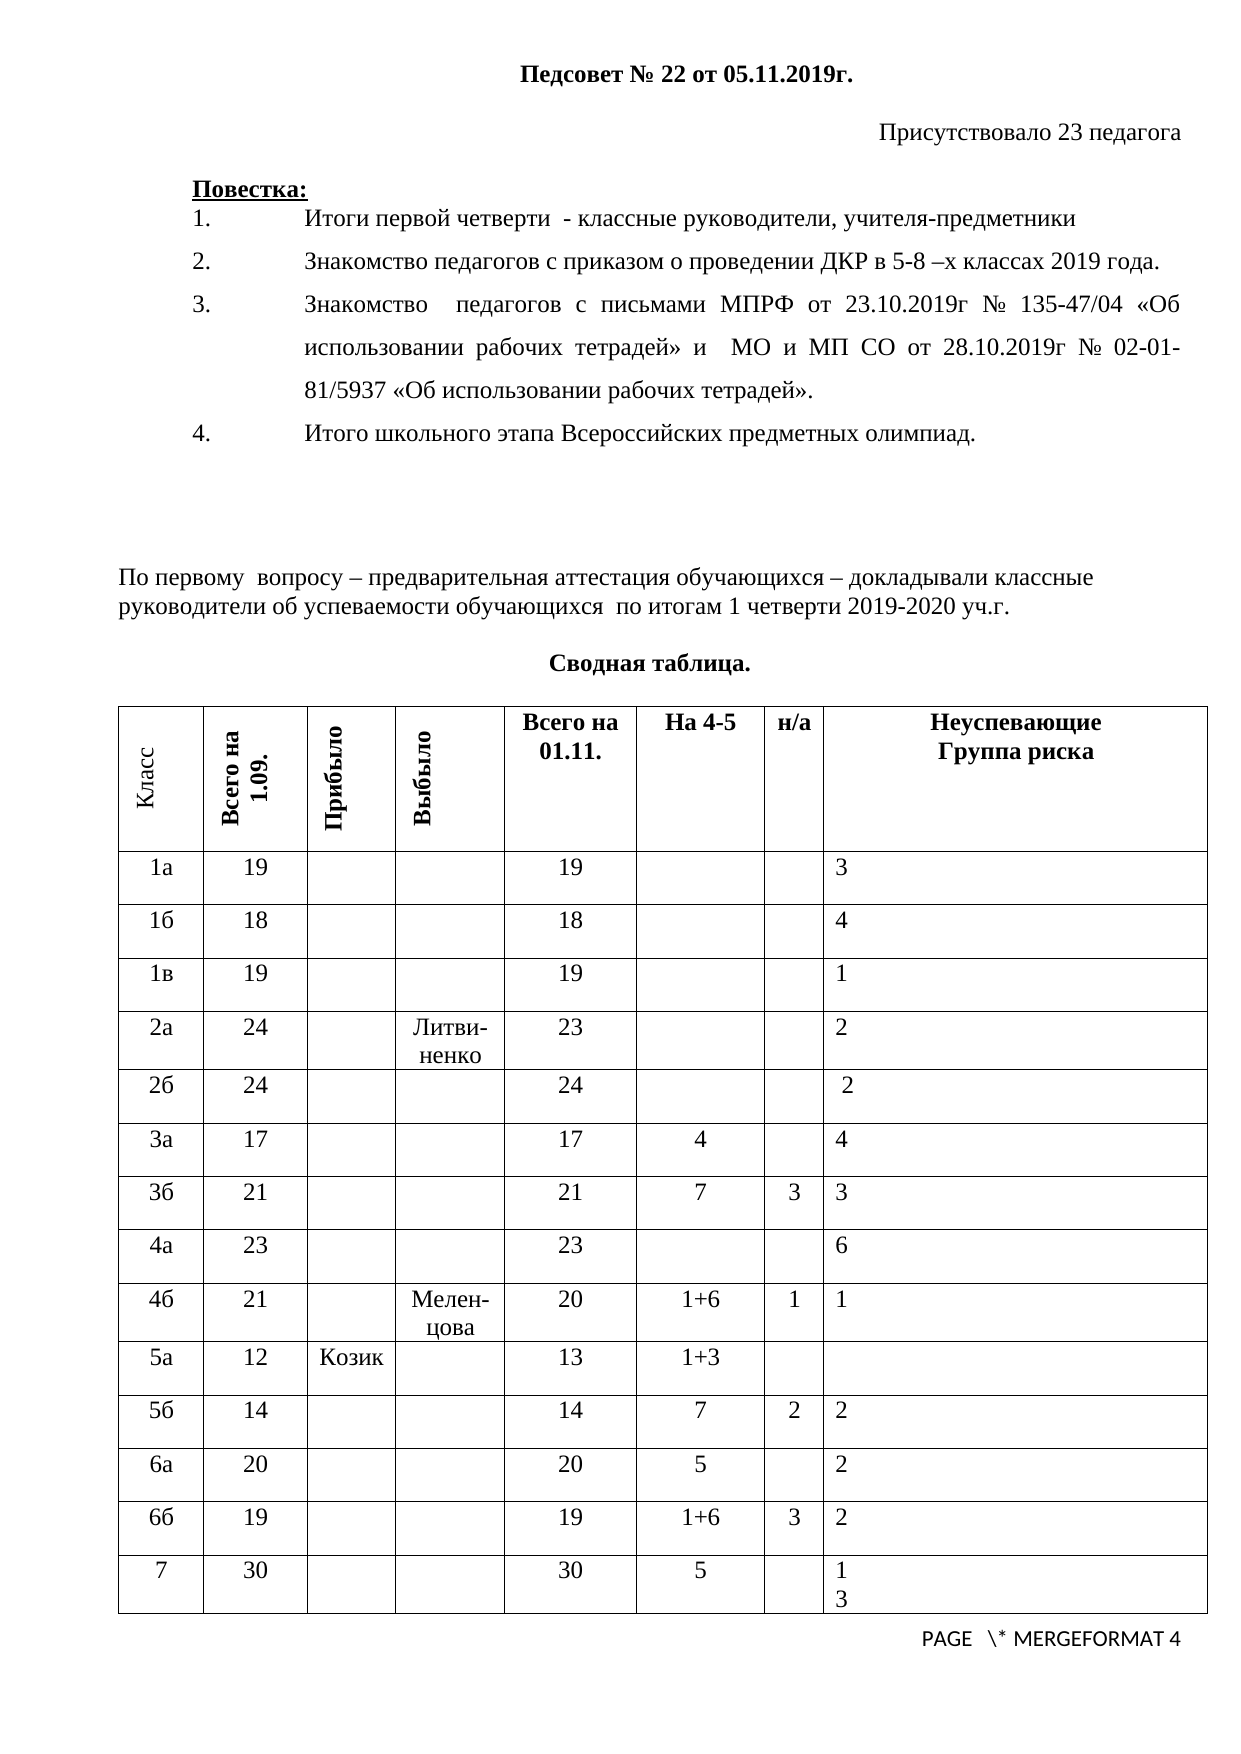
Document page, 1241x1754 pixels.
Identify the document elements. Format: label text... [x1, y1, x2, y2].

table_cell 20 [204, 1449, 307, 1501]
table_cell 24 [204, 1012, 307, 1069]
table_cell 3а [119, 1124, 203, 1176]
table_cell [308, 1012, 395, 1069]
table_cell 4 [637, 1124, 764, 1176]
table_cell [765, 1230, 823, 1283]
list Итого школьного этапа Всероссийских предметных олимпиад. [192, 418, 1181, 447]
table_cell [396, 1502, 504, 1554]
table_cell 21 [204, 1177, 307, 1229]
table_cell [824, 1342, 1207, 1394]
table_cell 5б [119, 1396, 203, 1448]
table_cell 5 [637, 1556, 764, 1613]
table_cell [765, 959, 823, 1011]
table_cell 4 [824, 1124, 1207, 1176]
table_cell 1а [119, 852, 203, 904]
table_cell [308, 1502, 395, 1554]
text Педсовет № 22 от 05.11.2019г. [118, 59, 1181, 88]
table_cell [308, 959, 395, 1011]
table_cell 13 [505, 1342, 636, 1394]
table_cell 3 [824, 852, 1207, 904]
table_cell [396, 1449, 504, 1501]
table_cell 23 [505, 1012, 636, 1069]
table_cell [765, 905, 823, 957]
table_cell [308, 1124, 395, 1176]
table_cell [396, 1342, 504, 1394]
table_cell [308, 1284, 395, 1341]
table_cell 19 [204, 852, 307, 904]
table_cell [308, 1070, 395, 1123]
table_cell 18 [505, 905, 636, 957]
table_cell [308, 852, 395, 904]
text По первому вопросу – предварительная аттестация обучающихся – докладывали классные руководители об успеваемости обучающихся по итогам 1 четверти 2019-2020 уч.г. [118, 562, 1181, 620]
table_cell 21 [204, 1284, 307, 1341]
table_cell 4б [119, 1284, 203, 1341]
table_cell [765, 1342, 823, 1394]
table_cell 20 [505, 1449, 636, 1501]
table_cell 1 3 [824, 1556, 1207, 1613]
list Знакомство педагогов с письмами МПРФ от 23.10.2019г № 135-47/04 «Об использовании рабочих тетрадей» и МО и МП СО от 28.10.2019г № 02-01-81/5937 «Об использовании рабочих тетрадей». [192, 289, 1181, 404]
table_cell 1в [119, 959, 203, 1011]
table_cell 3 [765, 1177, 823, 1229]
table_cell 30 [505, 1556, 636, 1613]
table_cell 17 [204, 1124, 307, 1176]
table_cell 7 [637, 1396, 764, 1448]
table_cell 2 [824, 1502, 1207, 1554]
table_cell 2 [824, 1449, 1207, 1501]
table_cell 1+6 [637, 1284, 764, 1341]
table_cell [396, 1230, 504, 1283]
table_cell 5а [119, 1342, 203, 1394]
table_cell 2 [824, 1396, 1207, 1448]
table_cell 7 [119, 1556, 203, 1613]
table_cell 7 [637, 1177, 764, 1229]
table_cell 6 [824, 1230, 1207, 1283]
table_cell 19 [505, 1502, 636, 1554]
table_cell [308, 905, 395, 957]
table_cell 1 [824, 1284, 1207, 1341]
table_cell [396, 905, 504, 957]
table_cell 1б [119, 905, 203, 957]
table_cell 23 [204, 1230, 307, 1283]
table_cell 6а [119, 1449, 203, 1501]
list Итоги первой четверти - классные руководители, учителя-предметники [192, 203, 1181, 232]
table_header Класс [119, 707, 203, 851]
table_cell [308, 1230, 395, 1283]
list Знакомство педагогов с приказом о проведении ДКР в 5-8 –х классах 2019 года. [192, 246, 1181, 275]
table_cell [396, 1070, 504, 1123]
table_cell [396, 1556, 504, 1613]
table_cell Литви-ненко [396, 1012, 504, 1069]
table_cell [396, 852, 504, 904]
table_cell 19 [505, 852, 636, 904]
table_cell 5 [637, 1449, 764, 1501]
table_cell 3 [824, 1177, 1207, 1229]
table_cell 4а [119, 1230, 203, 1283]
table_cell 1+3 [637, 1342, 764, 1394]
table_cell 19 [505, 959, 636, 1011]
table_cell [308, 1177, 395, 1229]
table_cell 2а [119, 1012, 203, 1069]
table_cell 17 [505, 1124, 636, 1176]
table_cell 14 [505, 1396, 636, 1448]
table_cell [765, 852, 823, 904]
table_header Неуспевающие Группа риска [824, 707, 1207, 851]
table_header Прибыло [308, 707, 395, 851]
table_cell 2 [824, 1012, 1207, 1069]
table_cell 12 [204, 1342, 307, 1394]
table_cell [396, 959, 504, 1011]
table_cell 19 [204, 959, 307, 1011]
table_header н/а [765, 707, 823, 851]
table_cell [637, 1012, 764, 1069]
table_cell 19 [204, 1502, 307, 1554]
table_cell [765, 1556, 823, 1613]
table_cell Мелен-цова [396, 1284, 504, 1341]
table_cell [308, 1396, 395, 1448]
table_cell 30 [204, 1556, 307, 1613]
table_cell [396, 1124, 504, 1176]
table_cell [308, 1556, 395, 1613]
table_cell [396, 1396, 504, 1448]
table_cell 2 [765, 1396, 823, 1448]
table_cell [637, 1070, 764, 1123]
table_cell [637, 959, 764, 1011]
text Присутствовало 23 педагога [118, 117, 1181, 145]
table_cell 18 [204, 905, 307, 957]
table_cell Козик [308, 1342, 395, 1394]
table_cell [637, 905, 764, 957]
table_cell 6б [119, 1502, 203, 1554]
text Повестка: [118, 174, 1181, 203]
table_cell 1+6 [637, 1502, 764, 1554]
table_cell [765, 1124, 823, 1176]
table_cell 1 [824, 959, 1207, 1011]
table_cell 23 [505, 1230, 636, 1283]
table_header Всего на 1.09. [204, 707, 307, 851]
text Сводная таблица. [118, 648, 1181, 677]
table_header Всего на 01.11. [505, 707, 636, 851]
table_cell 21 [505, 1177, 636, 1229]
table_cell [637, 1230, 764, 1283]
table_header На 4-5 [637, 707, 764, 851]
table_cell 1 [765, 1284, 823, 1341]
table_cell 4 [824, 905, 1207, 957]
table_cell 20 [505, 1284, 636, 1341]
table_cell [308, 1449, 395, 1501]
table_cell 24 [505, 1070, 636, 1123]
table_cell [396, 1177, 504, 1229]
table_cell 3 [765, 1502, 823, 1554]
table_header Выбыло [396, 707, 504, 851]
table_cell 2б [119, 1070, 203, 1123]
table_cell [765, 1070, 823, 1123]
table_cell [765, 1012, 823, 1069]
table_cell 3б [119, 1177, 203, 1229]
table_cell [765, 1449, 823, 1501]
table_cell 2 [824, 1070, 1207, 1123]
table_cell [637, 852, 764, 904]
table_cell 14 [204, 1396, 307, 1448]
table_cell 24 [204, 1070, 307, 1123]
